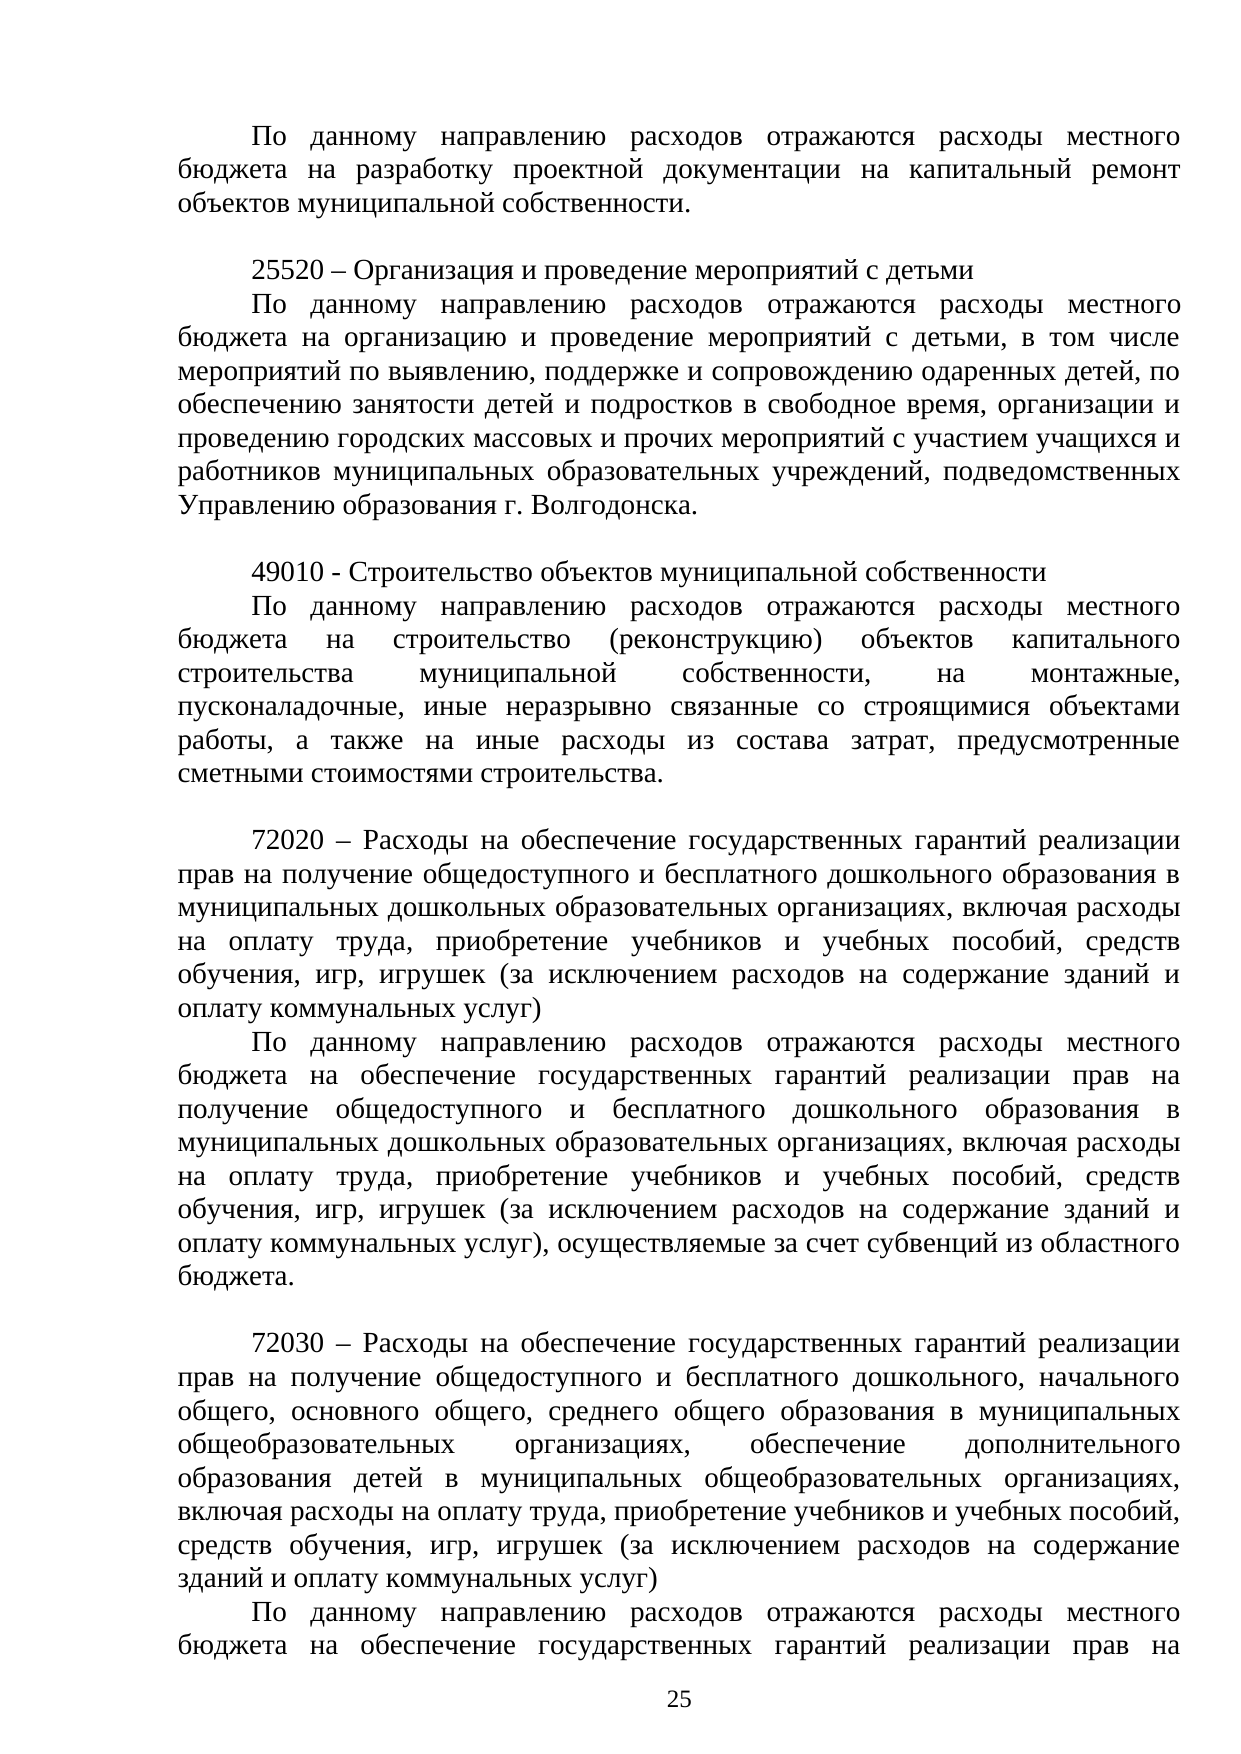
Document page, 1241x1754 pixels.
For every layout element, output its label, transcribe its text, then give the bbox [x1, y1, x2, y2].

text По данному направлению расходов отражаются расходы местного бюджета на обеспечение государственных гарантий реализации прав на получение общедоступного и бесплатного дошкольного образования в муниципальных дошкольных образовательных организациях, включая расходы на оплату труда, приобретение учебников и учебных пособий, средств обучения, игр, игрушек (за исключением расходов на содержание зданий и оплату коммунальных услуг), осуществляемые за счет субвенций из областного бюджета. [177, 1024, 1181, 1292]
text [177, 1594, 1181, 1661]
text 25520 – Организация и проведение мероприятий с детьми [177, 252, 1181, 286]
text По данному направлению расходов отражаются расходы местного бюджета на организацию и проведение мероприятий с детьми, в том числе мероприятий по выявлению, поддержке и сопровождению одаренных детей, по обеспечению занятости детей и подростков в свободное время, организации и проведению городских массовых и прочих мероприятий с участием учащихся и работников муниципальных образовательных учреждений, подведомственных Управлению образования г. Волгодонска. [177, 286, 1181, 521]
text 72020 – Расходы на обеспечение государственных гарантий реализации прав на получение общедоступного и бесплатного дошкольного образования в муниципальных дошкольных образовательных организациях, включая расходы на оплату труда, приобретение учебников и учебных пособий, средств обучения, игр, игрушек (за исключением расходов на содержание зданий и оплату коммунальных услуг) [177, 822, 1181, 1024]
text 72030 – Расходы на обеспечение государственных гарантий реализации прав на получение общедоступного и бесплатного дошкольного, начального общего, основного общего, среднего общего образования в муниципальных общеобразовательных организациях, обеспечение дополнительного образования детей в муниципальных общеобразовательных организациях, включая расходы на оплату труда, приобретение учебников и учебных пособий, средств обучения, игр, игрушек (за исключением расходов на содержание зданий и оплату коммунальных услуг) [177, 1326, 1181, 1594]
text По данному направлению расходов отражаются расходы местного бюджета на строительство (реконструкцию) объектов капитального строительства муниципальной собственности, на монтажные, пусконаладочные, иные неразрывно связанные со строящимися объектами работы, а также на иные расходы из состава затрат, предусмотренные сметными стоимостями строительства. [177, 588, 1181, 789]
text По данному направлению расходов отражаются расходы местного бюджета на разработку проектной документации на капитальный ремонт объектов муниципальной собственности. [177, 118, 1181, 219]
text 49010 - Строительство объектов муниципальной собственности [177, 554, 1181, 588]
